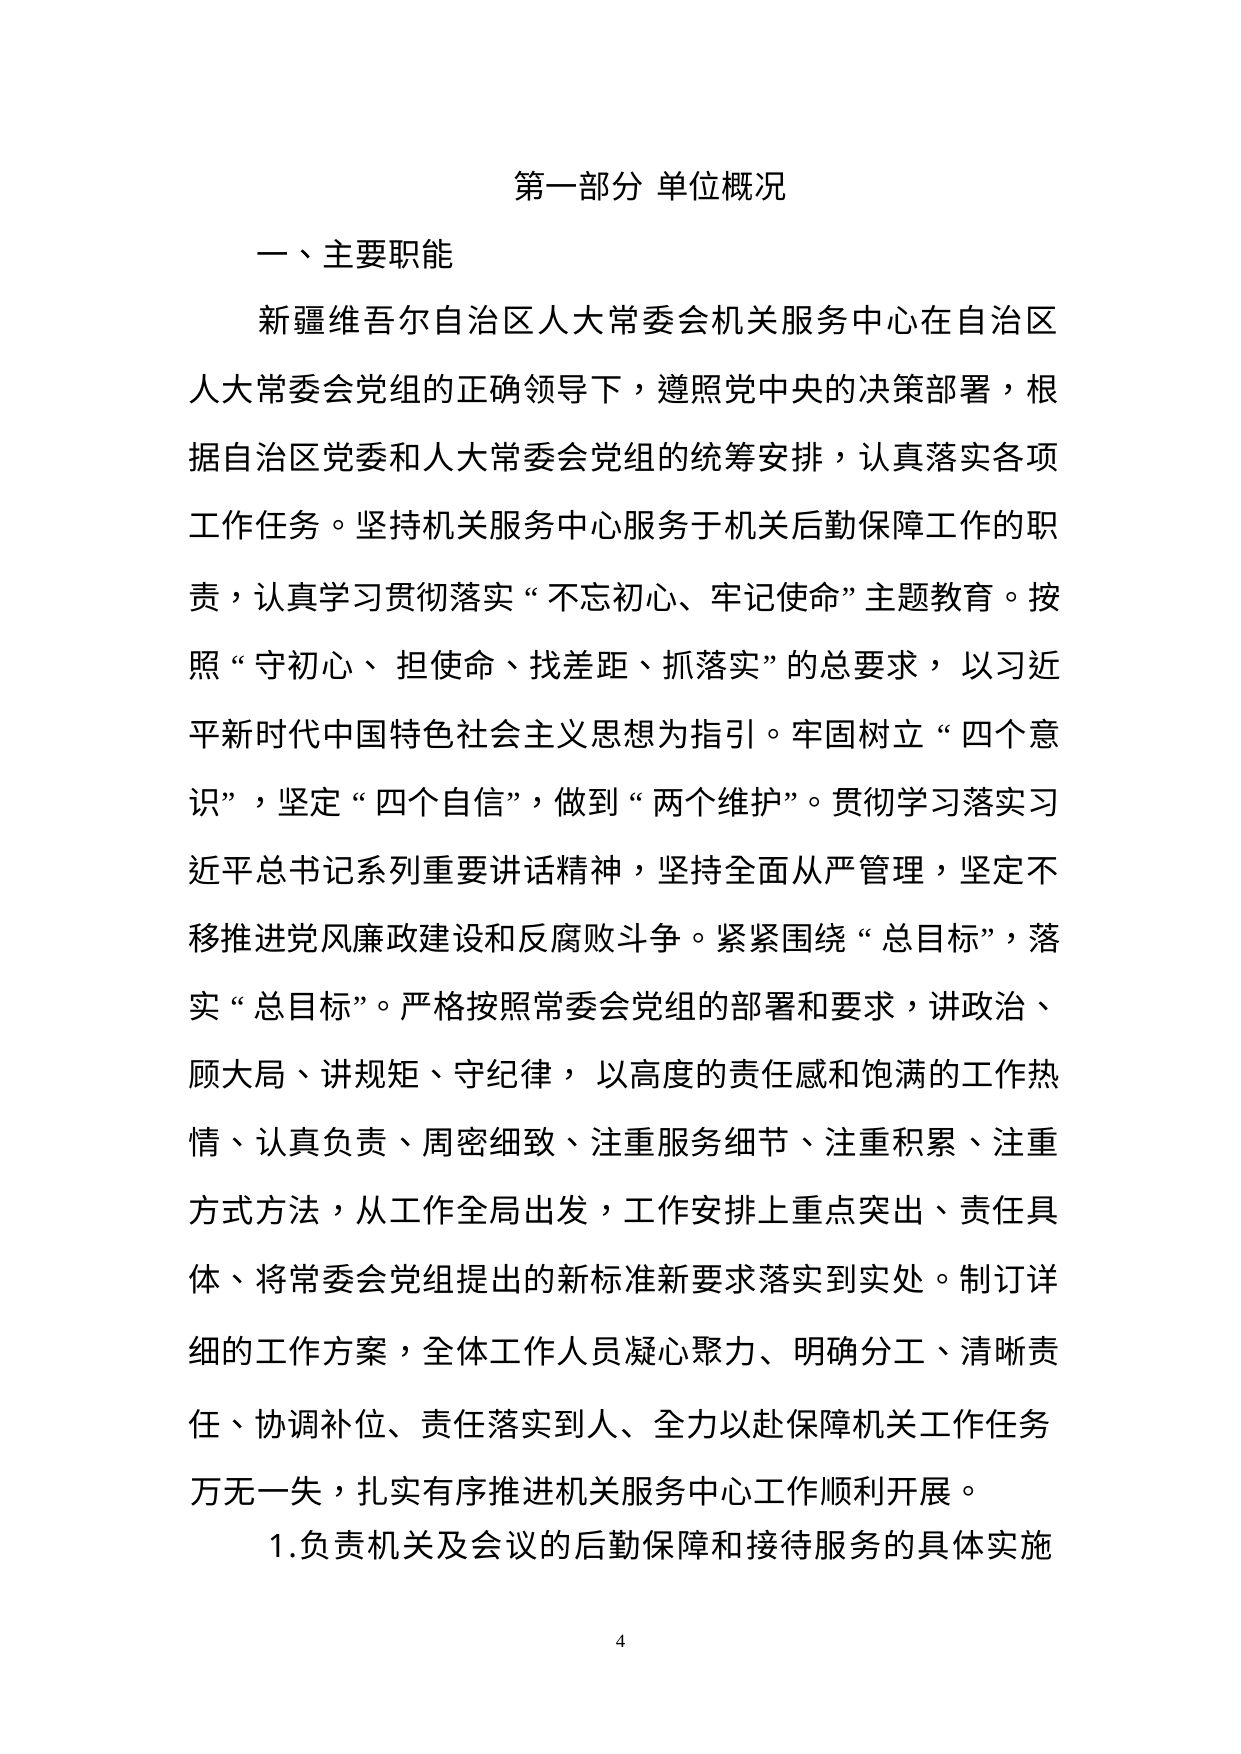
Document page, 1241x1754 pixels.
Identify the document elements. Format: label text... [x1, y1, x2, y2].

text 万无一失，扎实有序推进机关服务中心工作顺利开展。 [191, 1472, 1060, 1512]
text 第一部分 单位概况 [513, 166, 1060, 207]
text 一、主要职能 [256, 233, 1060, 274]
text 新疆维吾尔自治区人大常委会机关服务中心在自治区 人大常委会党组的正确领导下，遵照党中央的决策部署，根 据自治区党委和人大常委会党组的统筹安排，认真落实各项 工作任务。坚持机关服务中心服务于机关后勤保障工作的职 责，认真学习贯彻落实 “ 不忘初心、牢记使命” 主题教育。按 照 “ 守初心、 担使命、找差距、抓落实” 的总要求， 以习近 平新时代中国特色社会主义思想为指引。牢固树立 “ 四个意 识” ，坚定 “ 四个自信”，做到 “ 两个维护”。贯彻学习落实习 近平总书记系列重要讲话精神，坚持全面从严管理，坚定不 移推进党风廉政建设和反腐败斗争。紧紧围绕 “ 总目标”，落 实 “ 总目标”。严格按照常委会党组的部署和要求，讲政治、 顾大局、讲规矩、守纪律， 以高度的责任感和饱满的工作热 情、认真负责、周密细致、注重服务细节、注重积累、注重 方式方法，从工作全局出发，工作安排上重点突出、责任具 体、将常委会党组提出的新标准新要求落实到实处。制订详 细的工作方案，全体工作人员凝心聚力、明确分工、清晰责 任、协调补位、责任落实到人、全力以赴保障机关工作任务 [188, 298, 1060, 1446]
text 1.负责机关及会议的后勤保障和接待服务的具体实施 [186, 1538, 1053, 1603]
